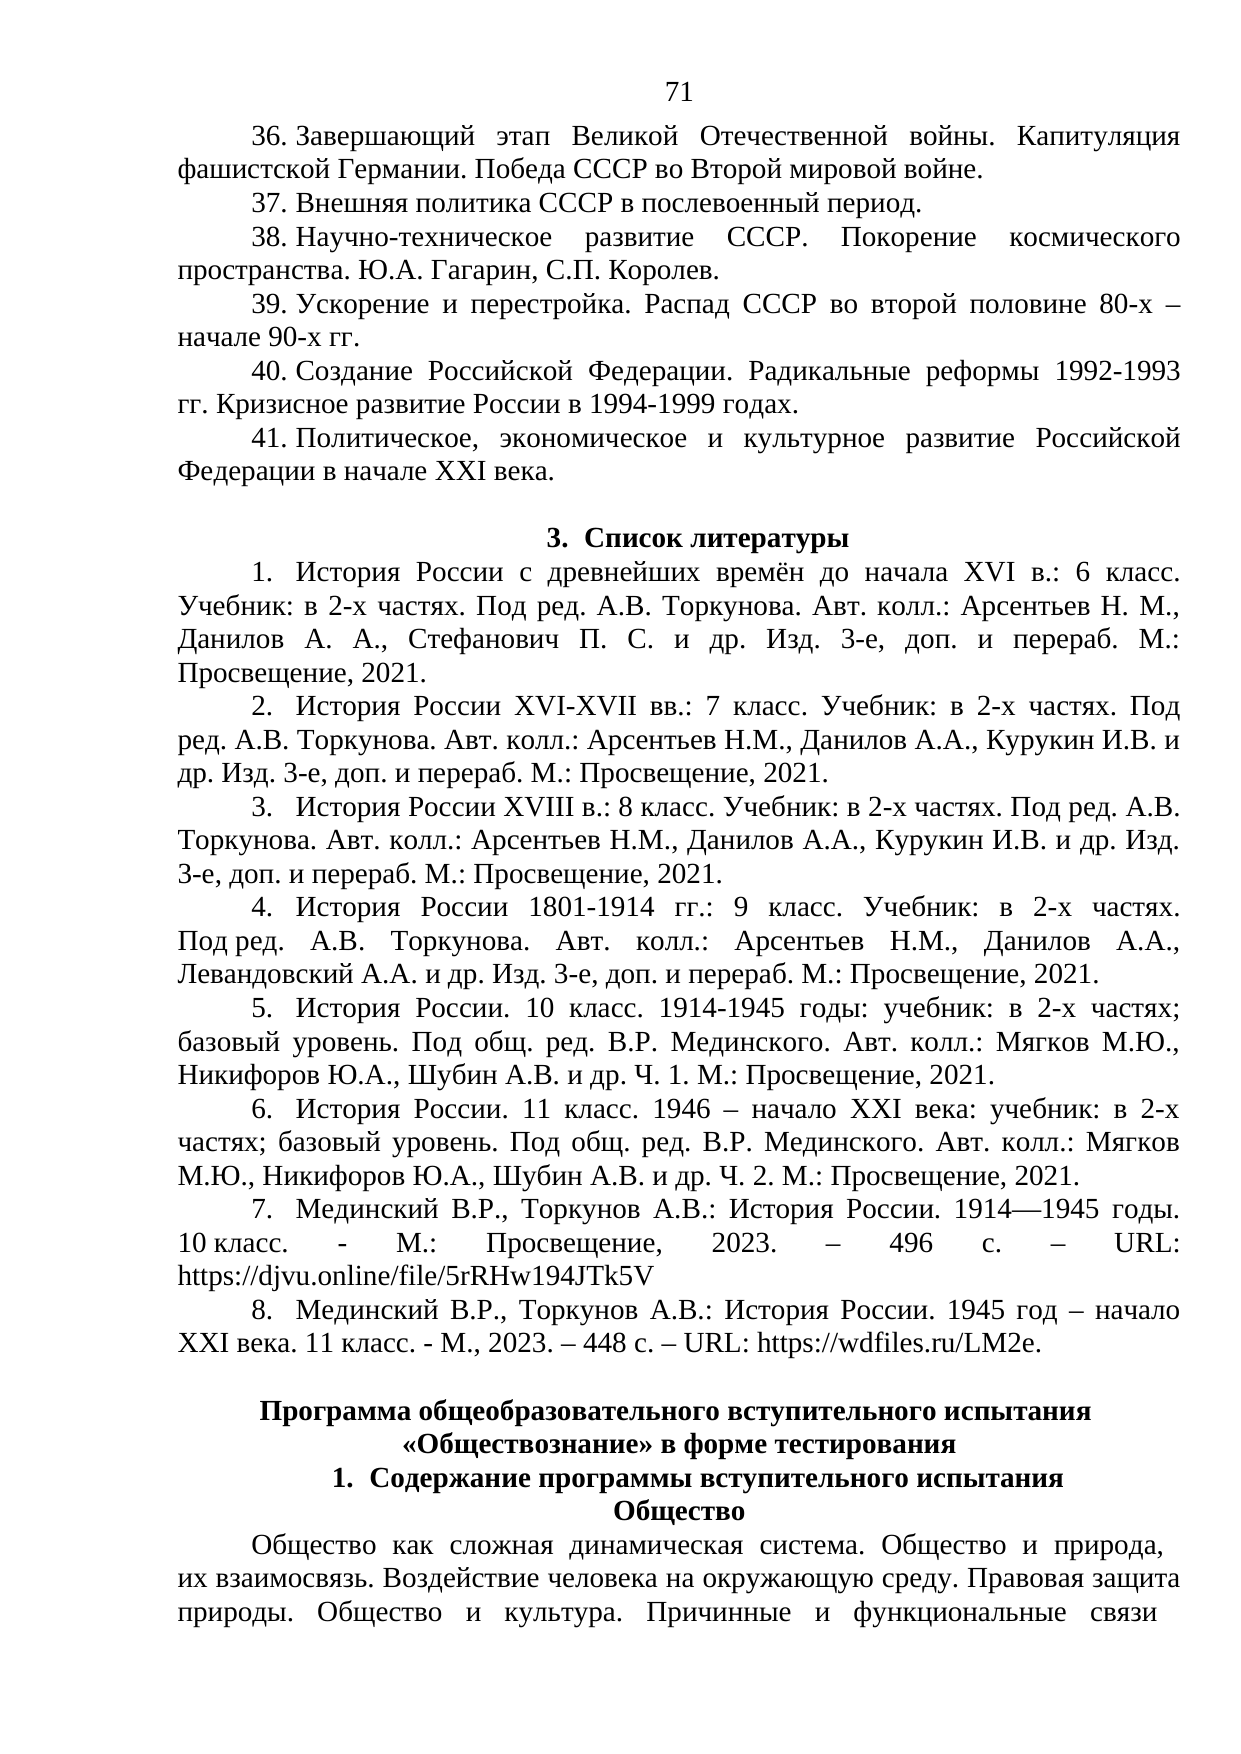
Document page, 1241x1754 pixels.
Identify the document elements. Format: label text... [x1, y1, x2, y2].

text Общество [177, 1493, 1181, 1527]
text Программа общеобразовательного вступительного испытания «Обществознание» в форме тестирования [177, 1393, 1181, 1460]
list Ускорение и перестройка. Распад СССР во второй половине 80-х – начале 90-х гг. [177, 286, 1181, 353]
list Мединский В.Р., Торкунов А.В.: История России. 1945 год – начало XXI века. 11 класс. - М., 2023. – 448 с. – URL: https://wdfiles.ru/LM2e. [177, 1292, 1181, 1359]
list История России XVIII в.: 8 класс. Учебник: в 2-х частях. Под ред. А.В. Торкунова. Авт. колл.: Арсентьев Н.М., Данилов А.А., Курукин И.В. и др. Изд. 3-е, доп. и перераб. М.: Просвещение, 2021. [177, 789, 1181, 889]
list Мединский В.Р., Торкунов А.В.: История России. 1914—1945 годы. 10 класс. - М.: Просвещение, 2023. – 496 с. – URL: https://djvu.online/file/5rRHw194JTk5V [177, 1191, 1181, 1292]
list Политическое, экономическое и культурное развитие Российской Федерации в начале XXI века. [177, 420, 1181, 487]
list Завершающий этап Великой Отечественной войны. Капитуляция фашистской Германии. Победа СССР во Второй мировой войне. [177, 118, 1181, 185]
list Научно-техническое развитие СССР. Покорение космического пространства. Ю.А. Гагарин, С.П. Королев. [177, 219, 1181, 286]
list История России XVI-XVII вв.: 7 класс. Учебник: в 2-х частях. Под ред. А.В. Торкунова. Авт. колл.: Арсентьев Н.М., Данилов А.А., Курукин И.В. и др. Изд. 3-е, доп. и перераб. М.: Просвещение, 2021. [177, 688, 1181, 789]
list История России. 10 класс. 1914-1945 годы: учебник: в 2-х частях; базовый уровень. Под общ. ред. В.Р. Мединского. Авт. колл.: Мягков М.Ю., Никифоров Ю.А., Шубин А.В. и др. Ч. 1. М.: Просвещение, 2021. [177, 990, 1181, 1091]
list История России 1801-1914 гг.: 9 класс. Учебник: в 2-х частях. Под ред. А.В. Торкунова. Авт. колл.: Арсентьев Н.М., Данилов А.А., Левандовский А.А. и др. Изд. 3-е, доп. и перераб. М.: Просвещение, 2021. [177, 889, 1181, 990]
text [177, 1527, 1181, 1627]
list Список литературы [215, 521, 1181, 554]
list История России. 11 класс. 1946 – начало XXI века: учебник: в 2-х частях; базовый уровень. Под общ. ред. В.Р. Мединского. Авт. колл.: Мягков М.Ю., Никифоров Ю.А., Шубин А.В. и др. Ч. 2. М.: Просвещение, 2021. [177, 1091, 1181, 1191]
list История России с древнейших времён до начала XVI в.: 6 класс. Учебник: в 2-х частях. Под ред. А.В. Торкунова. Авт. колл.: Арсентьев Н. М., Данилов А. А., Стефанович П. С. и др. Изд. 3-е, доп. и перераб. М.: Просвещение, 2021. [177, 554, 1181, 688]
list Создание Российской Федерации. Радикальные реформы 1992-1993 гг. Кризисное развитие России в 1994-1999 годах. [177, 353, 1181, 420]
list Внешняя политика СССР в послевоенный период. [177, 185, 1181, 219]
list Содержание программы вступительного испытания [215, 1460, 1181, 1493]
